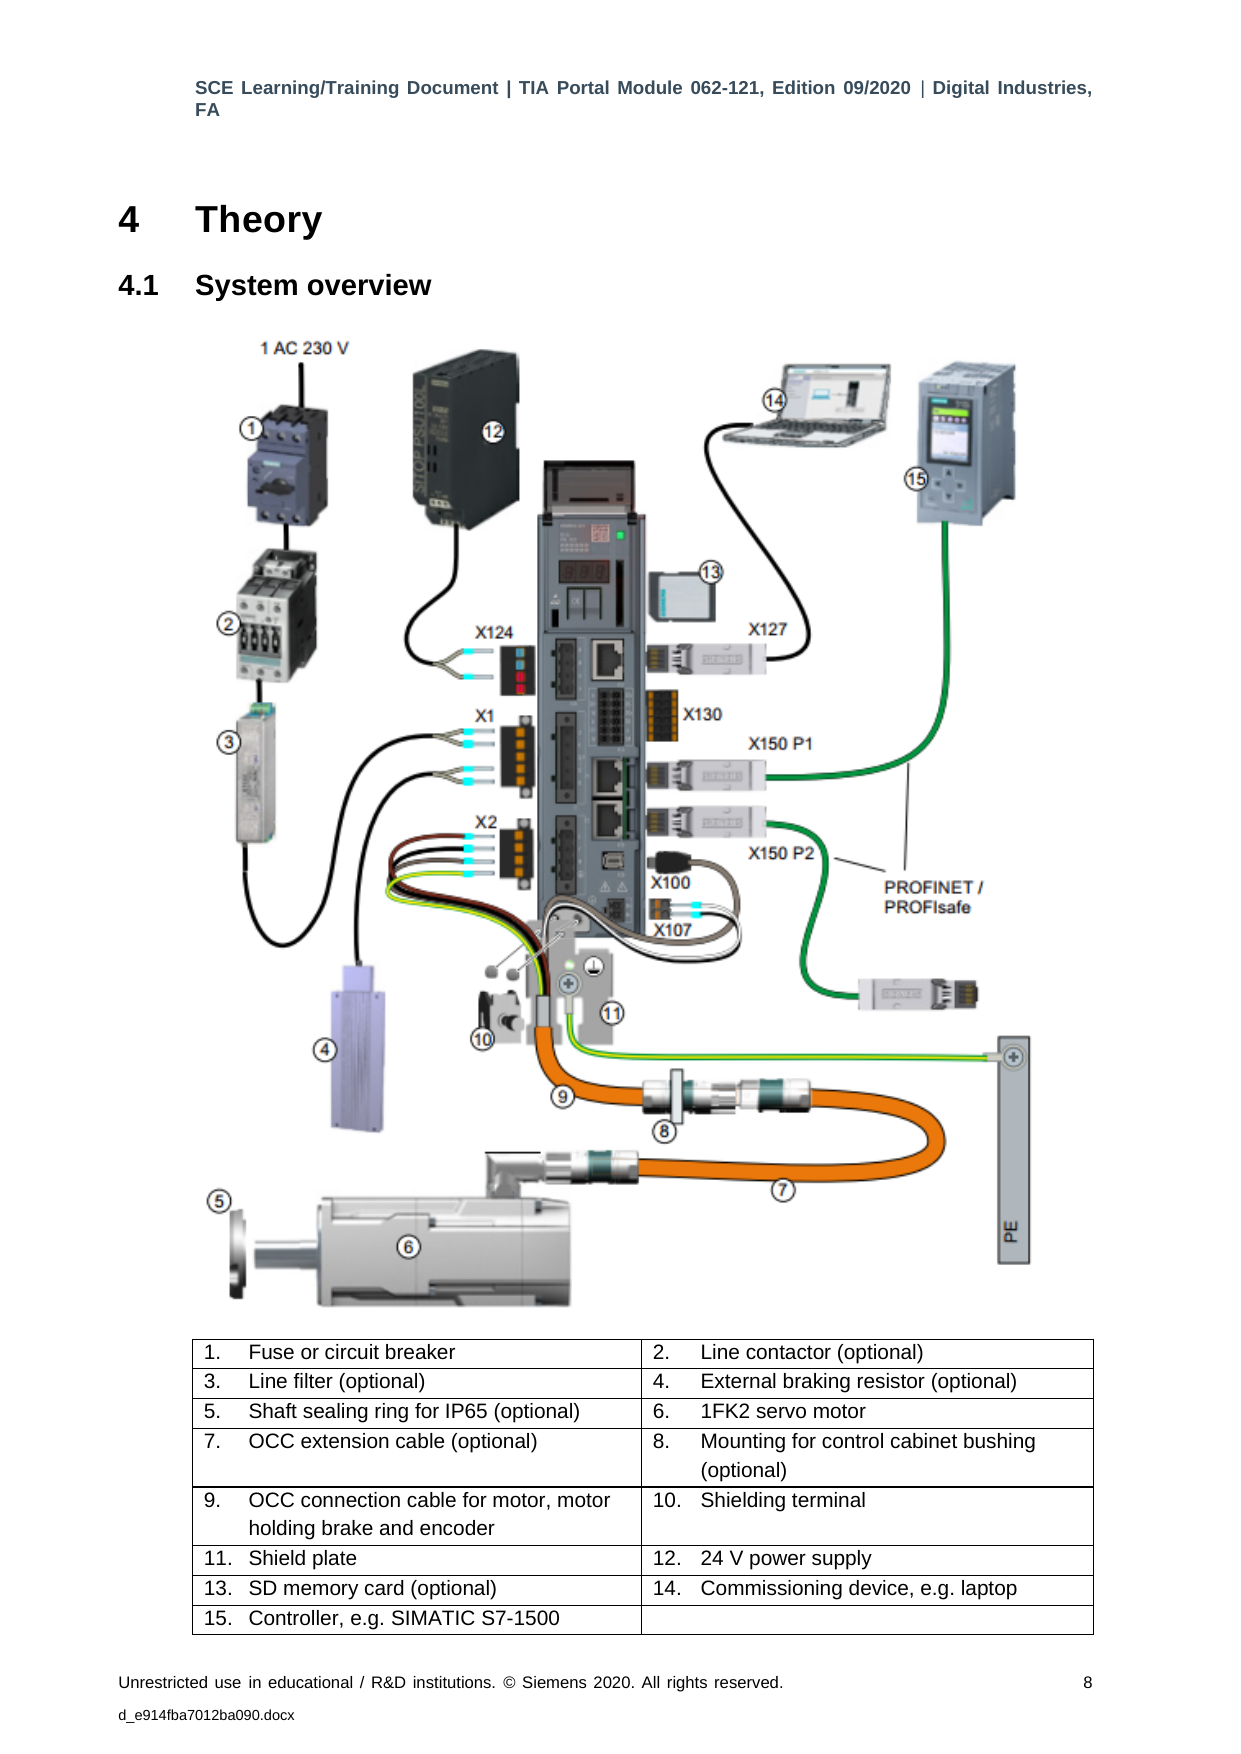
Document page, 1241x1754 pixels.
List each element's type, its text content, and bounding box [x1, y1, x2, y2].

table_header Fuse or circuit breaker [193, 1340, 641, 1368]
table_cell External braking resistor (optional) [642, 1369, 1093, 1398]
table_cell 24 V power supply [642, 1546, 1093, 1575]
table_cell [642, 1606, 1093, 1634]
picture [194, 331, 1063, 1314]
table_cell Mounting for control cabinet bushing (optional) [642, 1429, 1093, 1486]
table_cell Shielding terminal [642, 1488, 1093, 1545]
table_cell Shaft sealing ring for IP65 (optional) [193, 1399, 641, 1428]
table_header Line contactor (optional) [642, 1340, 1093, 1368]
table_cell 1FK2 servo motor [642, 1399, 1093, 1428]
table_cell OCC connection cable for motor, motor holding brake and encoder [193, 1488, 641, 1545]
table_cell Controller, e.g. SIMATIC S7-1500 [193, 1606, 641, 1634]
subtitle System overview [118, 268, 1092, 302]
table_cell Shield plate [193, 1546, 641, 1575]
subtitle Theory [118, 198, 1092, 241]
table_cell SD memory card (optional) [193, 1576, 641, 1604]
table_cell Commissioning device, e.g. laptop [642, 1576, 1093, 1604]
table_cell Line filter (optional) [193, 1369, 641, 1398]
table_cell OCC extension cable (optional) [193, 1429, 641, 1486]
